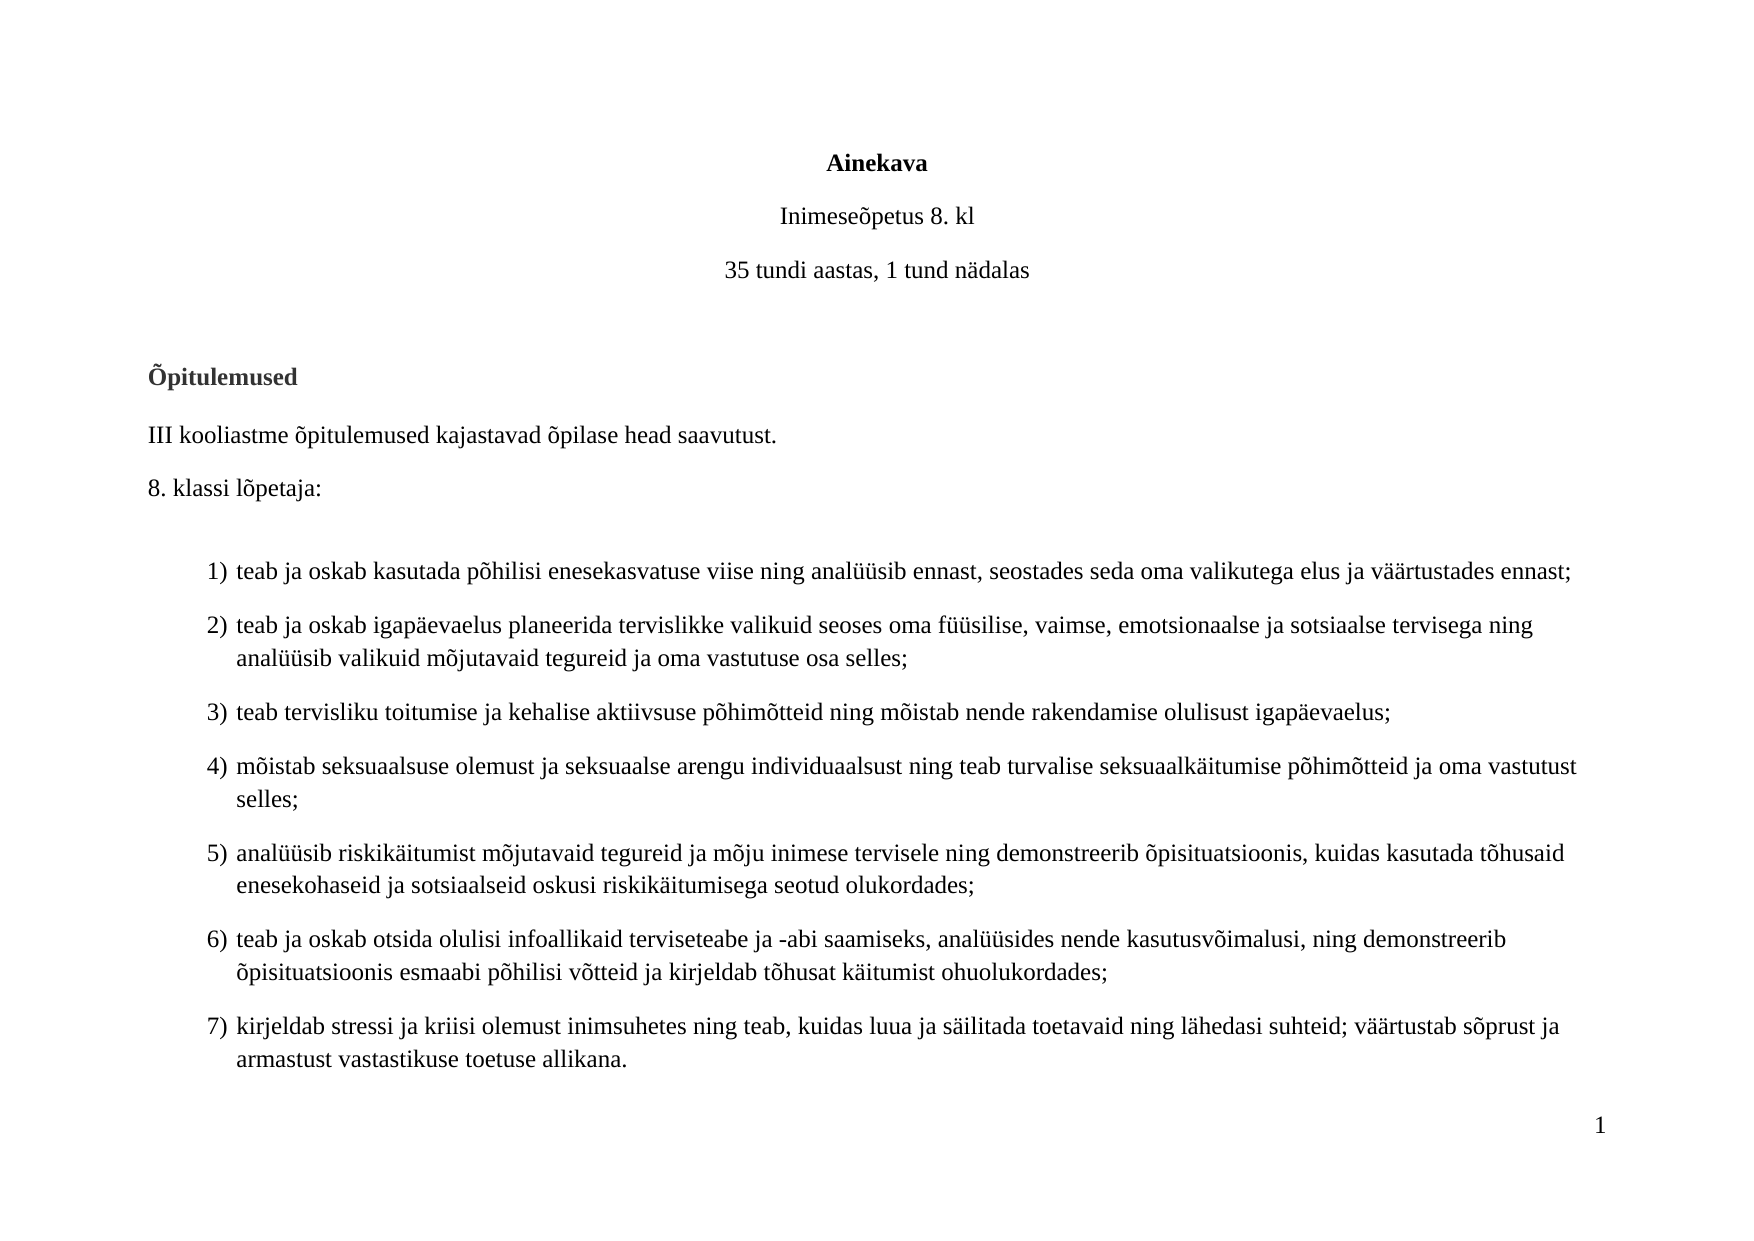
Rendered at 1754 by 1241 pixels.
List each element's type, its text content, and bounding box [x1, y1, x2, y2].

text 1) teab ja oskab kasutada põhilisi enesekasvatuse viise ning analüüsib ennast, seostades seda oma valikutega elus ja väärtustades ennast; [207, 556, 1606, 585]
text 5) analüüsib riskikäitumist mõjutaid tegureid ja mõju inimese tervisele ning demonstreerib õpisituatsioonis, kuidas kasutada tõhusaid enesekohaseid ja sotsiaalseid oskusi riskikäitumisega seotud olukordades; [207, 838, 1606, 899]
text Inimeseõpetus 8. kl [148, 201, 1606, 230]
text Ainekava [148, 148, 1606, 176]
text 35 tundi aastas, 1 tund nädalas [148, 255, 1606, 284]
text Õpitulemused [148, 362, 1606, 391]
text III kooliastme õpitulemused kajastavad õpilase head saavutust. [148, 420, 1606, 448]
text 2) teab ja oskab igapäevaelus planeerida tervislikke valikuid seoses oma füüsilise, vaimse, emotsionaalse ja sotsiaalse tervisega ning analüüsib valikuid mõjutaid tegureid ja oma vastutuse osa selles; [207, 610, 1606, 672]
text 8. klassi lõpetaja: [148, 473, 1606, 502]
text 7) kirjeldab stressi ja kriisi olemust inimsuhetes ning teab, kuidas luua ja säilitada toetaid ning lähedasi suhteid; väärtustab sõprust ja armastust vastastikuse toetuse allikana. [207, 1011, 1606, 1073]
text 3) teab tervisliku toitumise ja kehalise aktiivsuse põhimõtteid ning mõistab nende rakendamise olulisust igapäevaelus; [207, 697, 1606, 726]
text 4) mõistab seksuaalsuse olemust ja seksuaalse arengu individuaalsust ning teab turvalise seksuaalkäitumise põhimõtteid ja oma vastutust selles; [207, 751, 1606, 812]
text 6) teab ja oskab otsida olulisi infoallikaid terviseteabe ja -abi saamiseks, analüüsides nende kasutusvõimalusi, ning demonstreerib õpisituatsioonis esmaabi põhilisi võtteid ja kirjeldab tõhusat käitumist ohuolukordades; [207, 924, 1606, 986]
